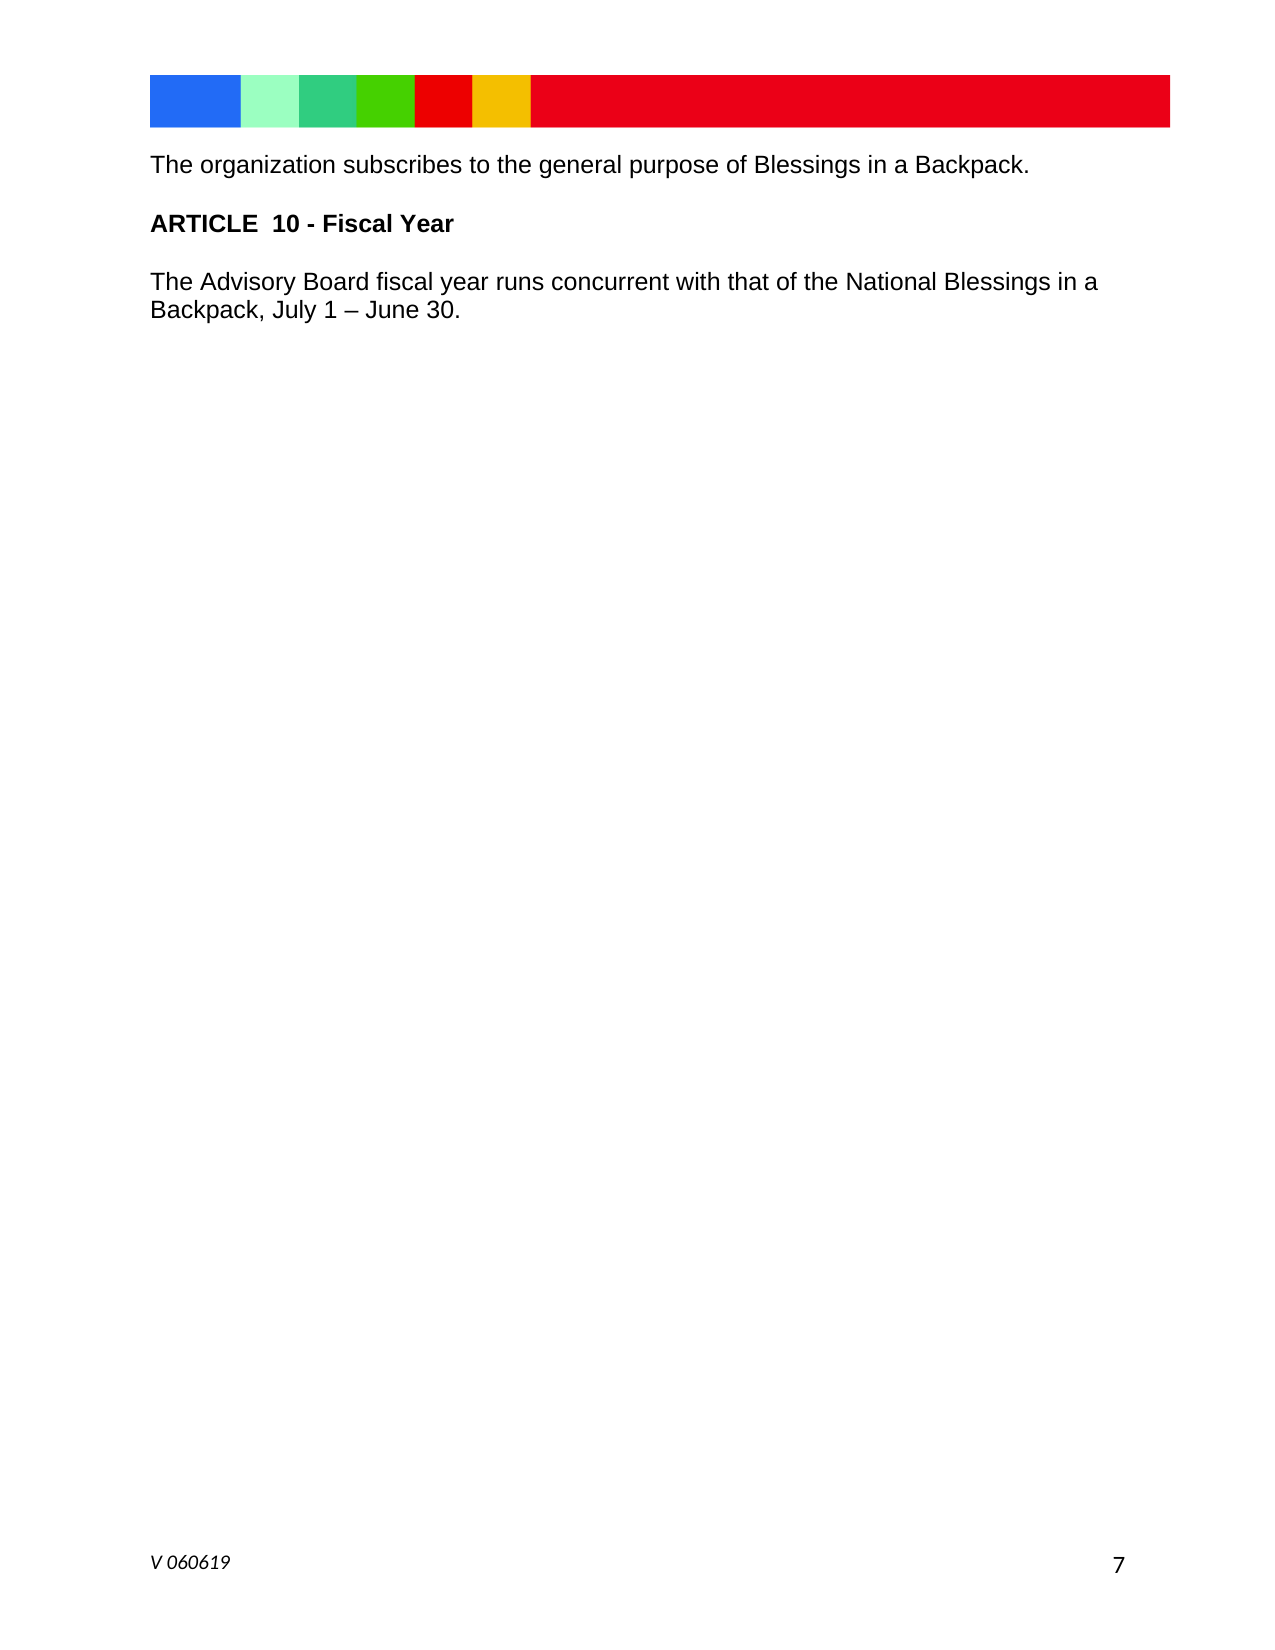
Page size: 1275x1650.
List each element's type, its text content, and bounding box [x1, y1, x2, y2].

text The organization subscribes to the general purpose of Blessings in a Backpack. [150, 150, 1125, 179]
text ARTICLE 10 - Fiscal Year [150, 209, 1125, 238]
picture [150, 75, 1171, 128]
text The Advisory Board fiscal year runs concurrent with that of the National Blessings in a Backpack, July 1 – June 30. [150, 267, 1125, 324]
